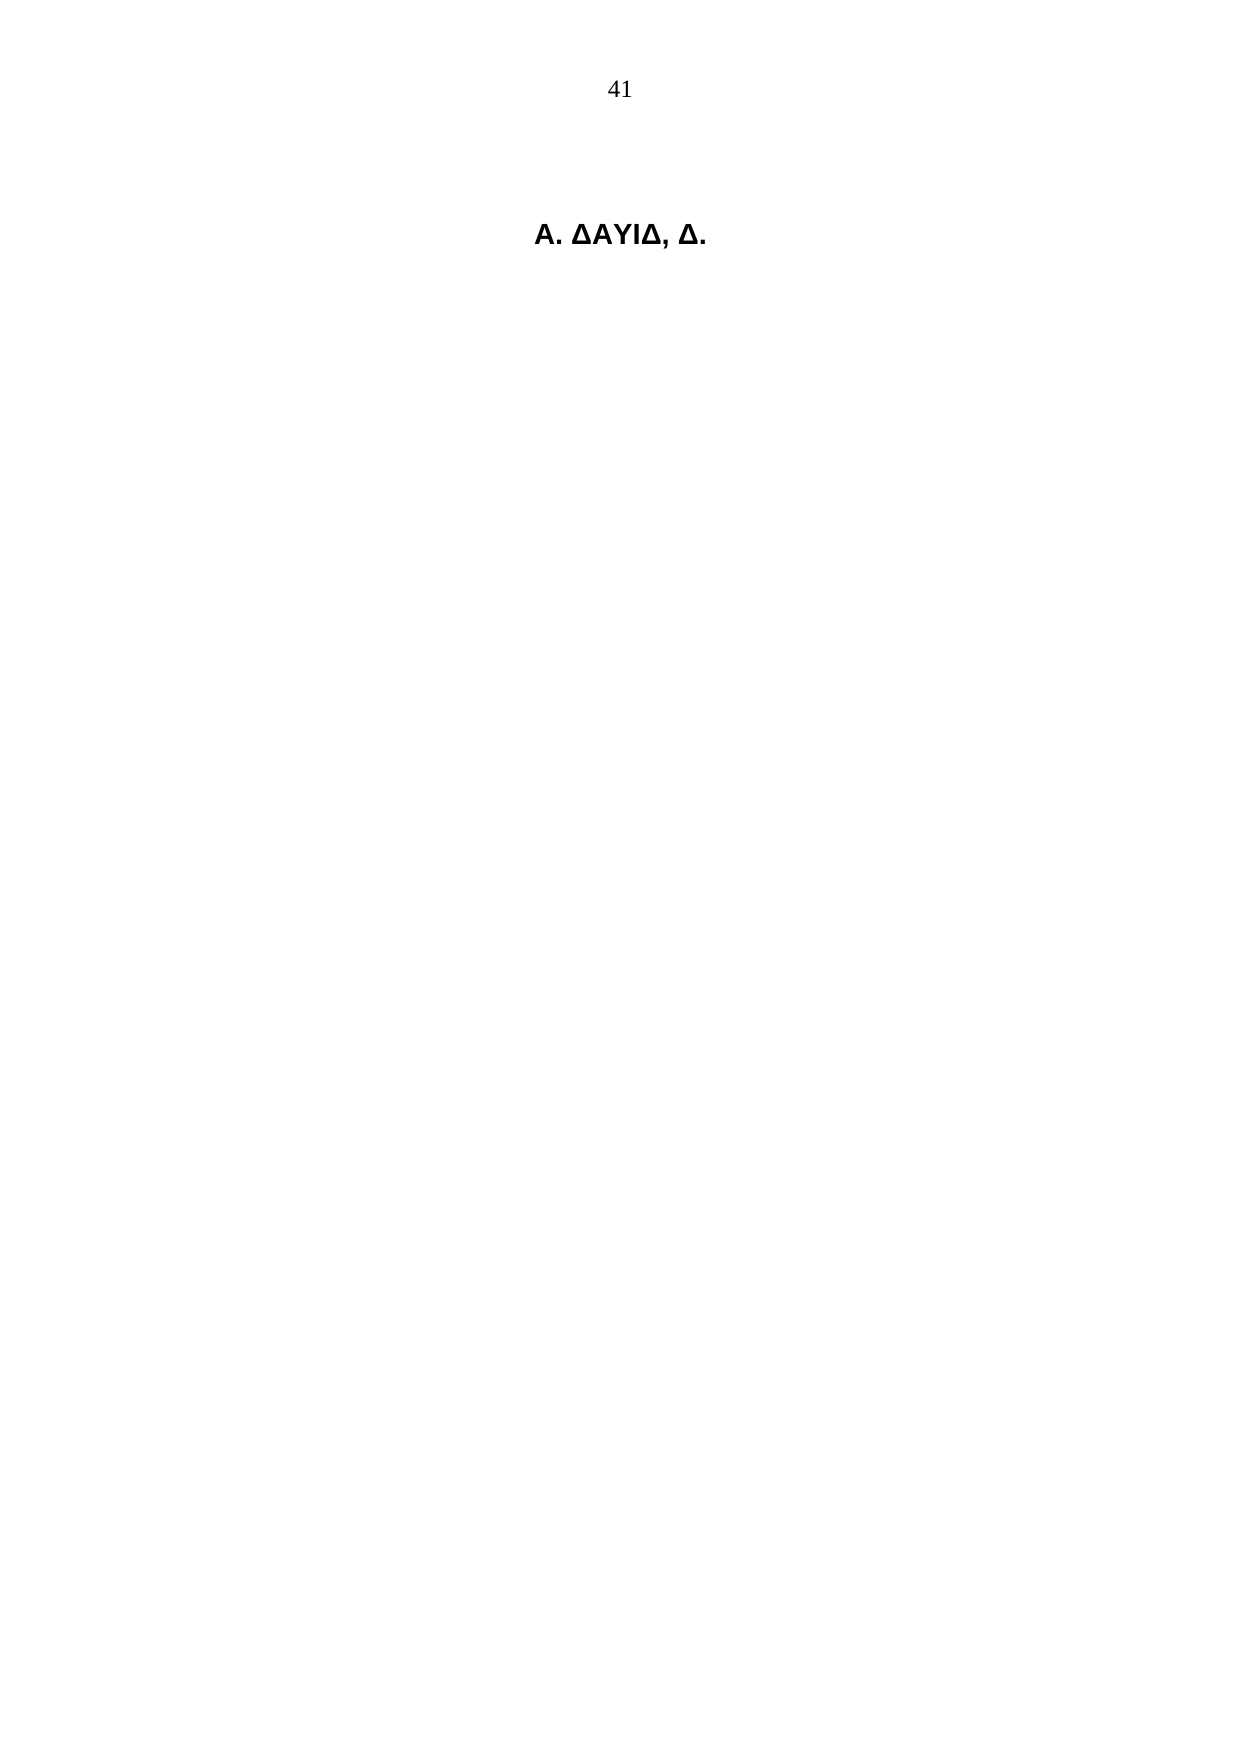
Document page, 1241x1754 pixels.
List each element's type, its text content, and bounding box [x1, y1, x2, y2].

text Α. ΔΑΥΙΔ, Δ. [112, 217, 1131, 251]
